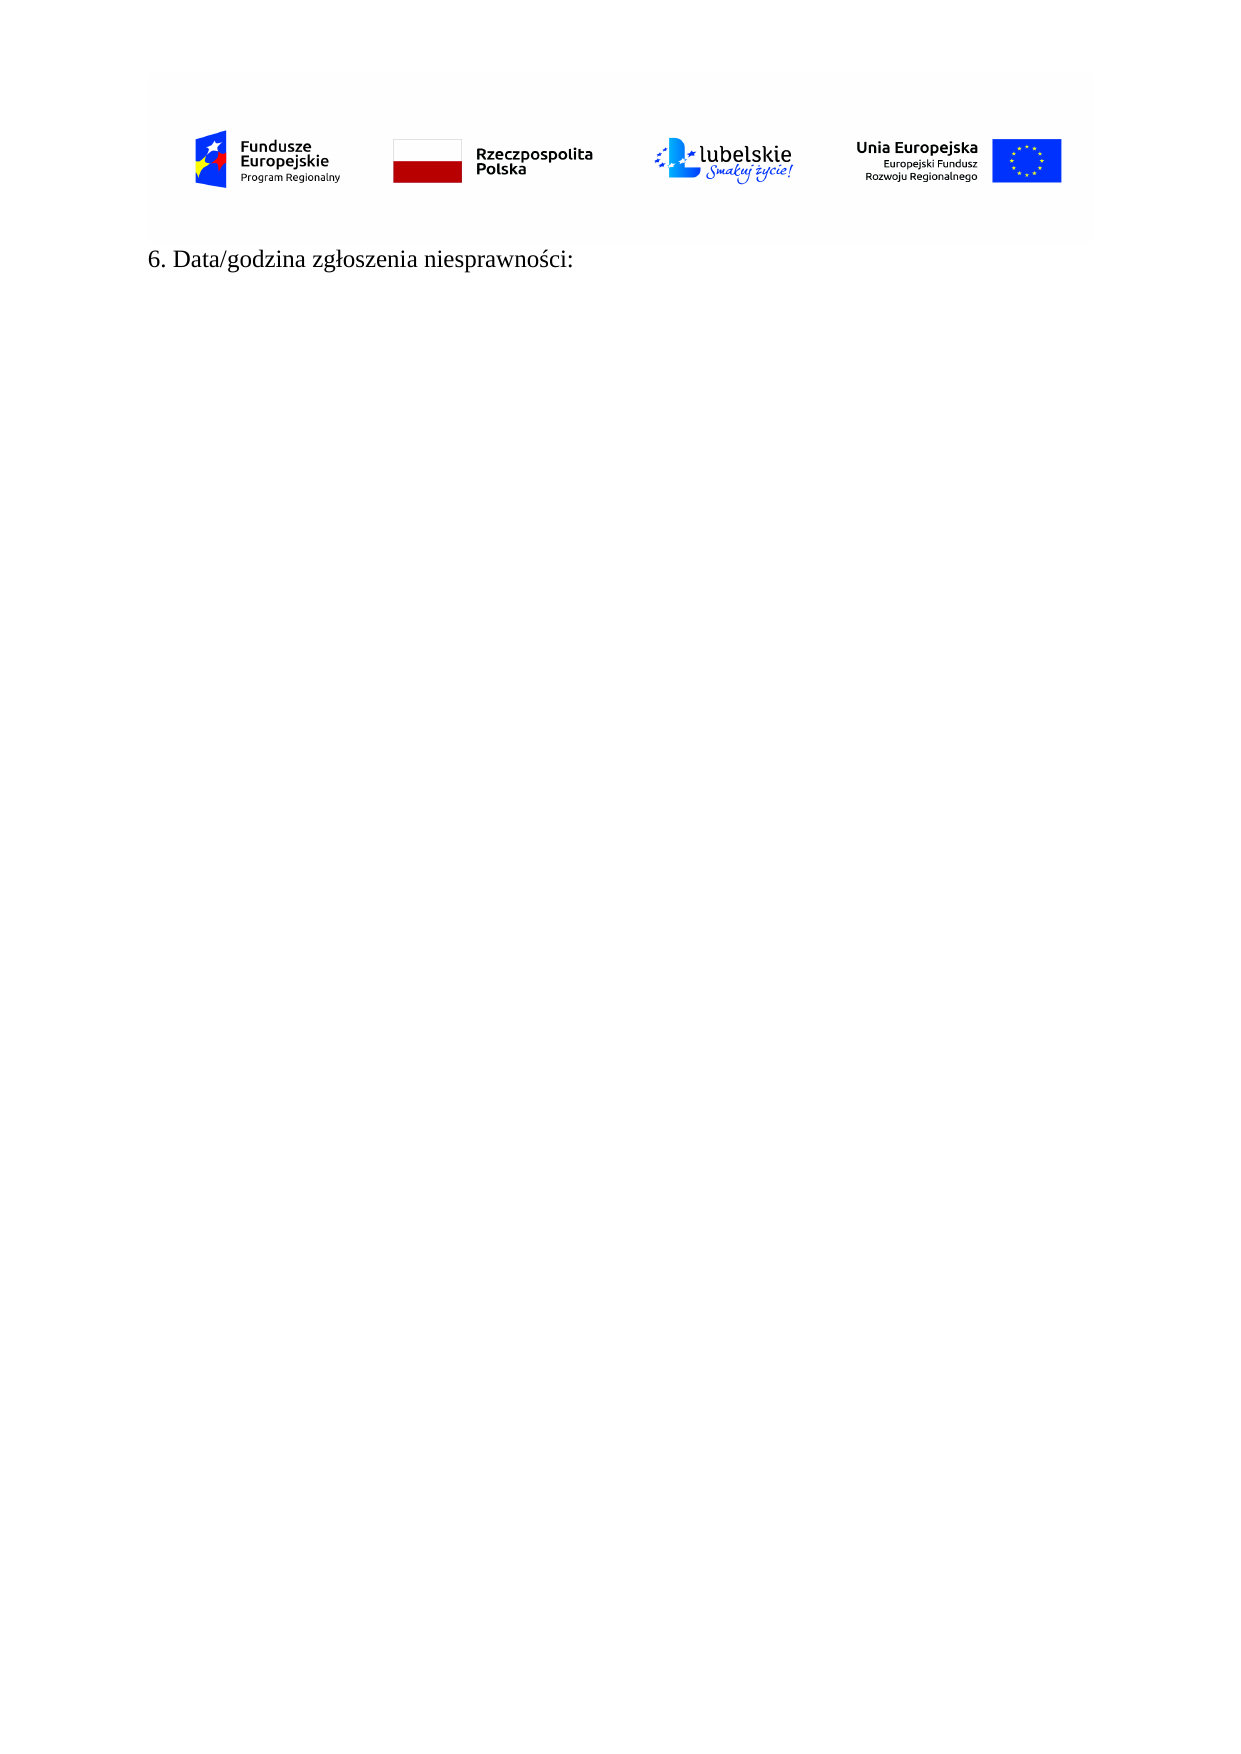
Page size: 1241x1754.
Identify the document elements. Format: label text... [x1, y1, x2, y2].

picture [147, 73, 1093, 244]
text 6. Data/godzina zgłoszenia niesprawności: [148, 244, 1093, 272]
